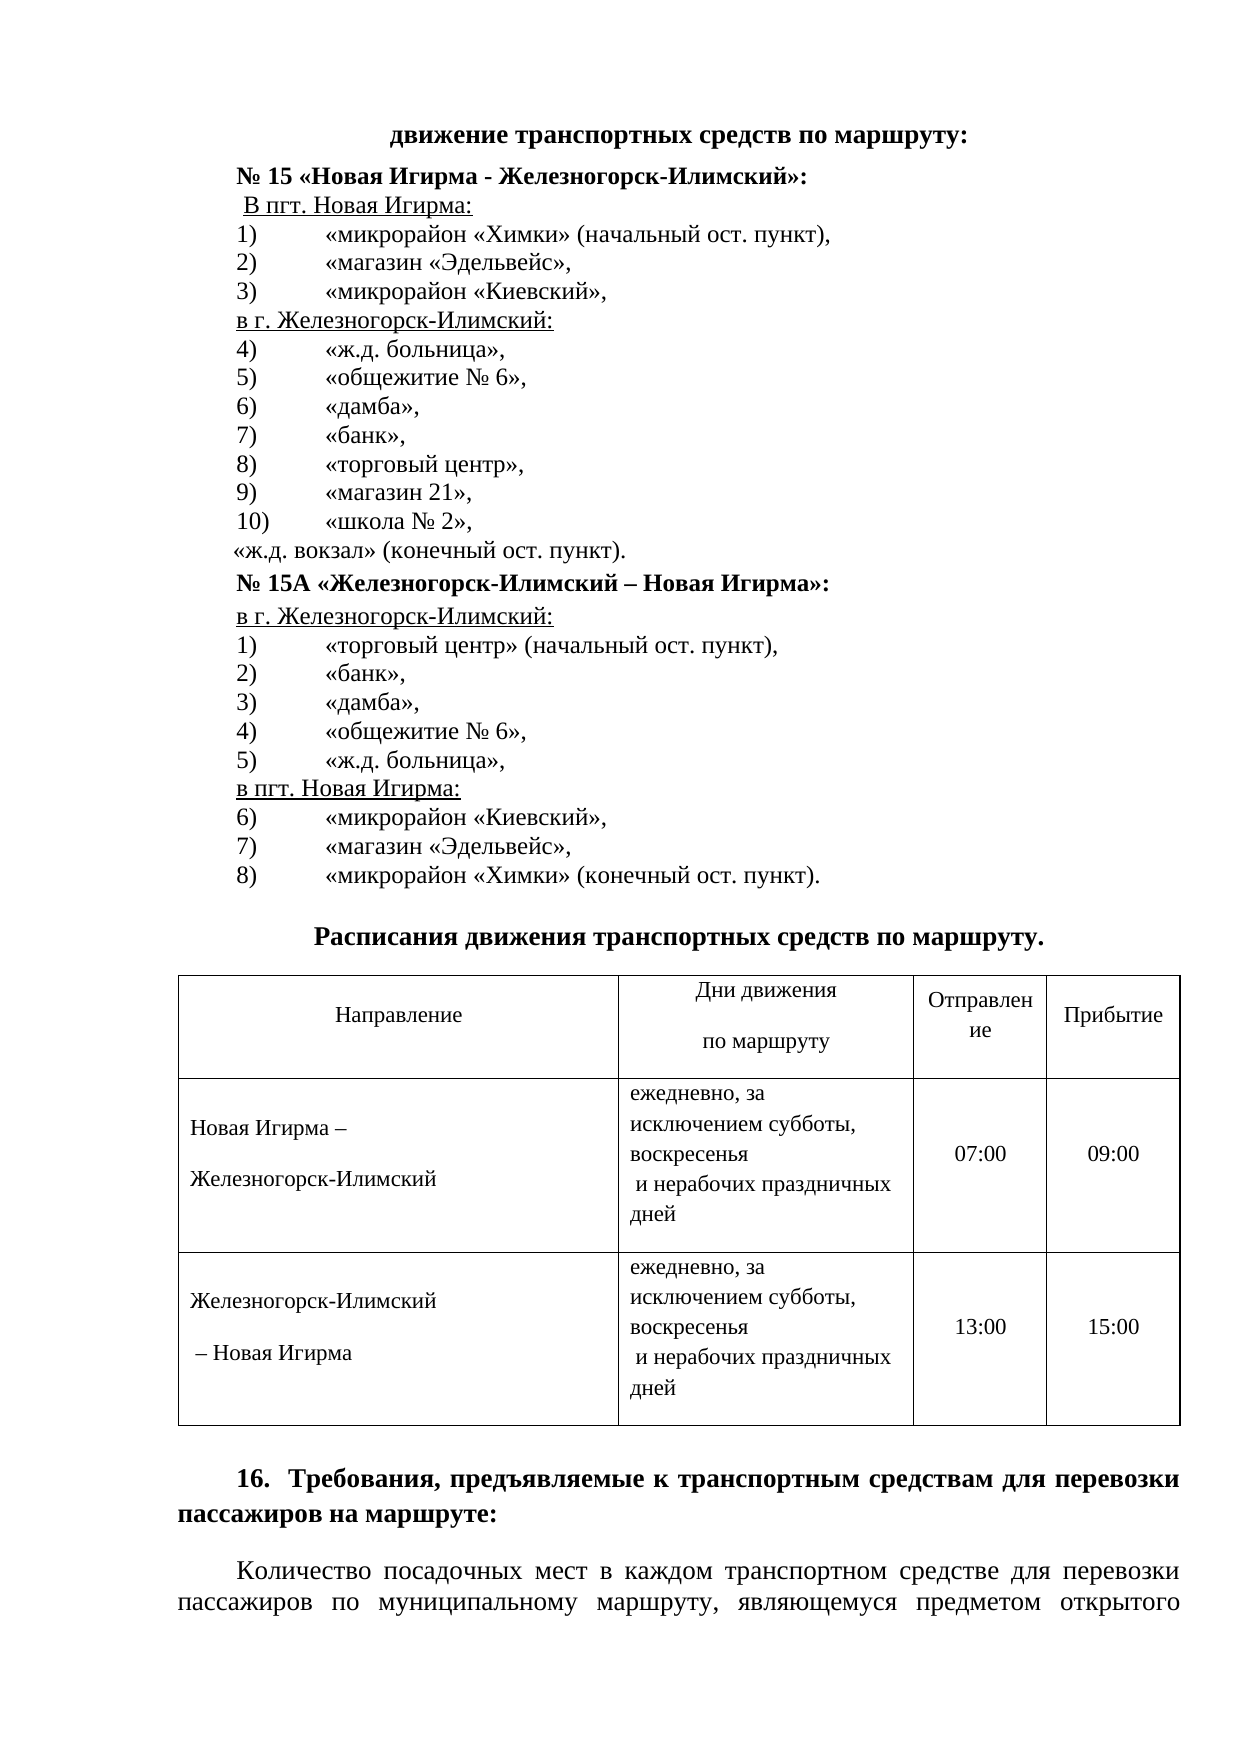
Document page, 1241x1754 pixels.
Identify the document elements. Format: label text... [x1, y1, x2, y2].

text Расписания движения транспортных средств по маршруту. [177, 920, 1181, 951]
text № 15А «Железногорск-Илимский – Новая Игирма»: [177, 568, 1181, 597]
list «банк», [181, 658, 1181, 687]
list «микрорайон «Химки» (конечный ост. пункт). [181, 860, 1181, 888]
list движение транспортных средств по маршруту: [177, 118, 1181, 149]
table_header Отправление [914, 976, 1046, 1078]
list «микрорайон «Химки» (начальный ост. пункт), [181, 219, 1181, 247]
list «магазин 21», [181, 477, 1181, 506]
table_cell ежедневно, за исключением субботы, воскресенья и нерабочих праздничных дней [619, 1079, 913, 1252]
table_cell 13:00 [914, 1253, 1046, 1425]
list «ж.д. больница», [181, 334, 1181, 362]
table_cell 15:00 [1047, 1253, 1179, 1425]
list В пгт. Новая Игирма: [181, 190, 1181, 219]
list «общежитие № 6», [181, 716, 1181, 745]
list № 15 «Новая Игирма - Железногорск-Илимский»: [177, 161, 1181, 190]
table_header Прибытие [1047, 976, 1179, 1078]
table_cell 09:00 [1047, 1079, 1179, 1252]
table_cell ежедневно, за исключением субботы, воскресенья и нерабочих праздничных дней [619, 1253, 913, 1425]
table_cell Новая Игирма – Железногорск-Илимский [179, 1079, 618, 1252]
table_cell 07:00 [914, 1079, 1046, 1252]
list в г. Железногорск-Илимский: [181, 305, 1181, 334]
list «торговый центр», [181, 449, 1181, 477]
table_header Направление [179, 976, 618, 1078]
text 16. Требования, предъявляемые к транспортным средствам для перевозки пассажиров на маршруте: [177, 1462, 1181, 1529]
list «микрорайон «Киевский», [181, 276, 1181, 305]
list «общежитие № 6», [181, 362, 1181, 391]
list «микрорайон «Киевский», [181, 802, 1181, 831]
table_header Дни движения по маршруту [619, 976, 913, 1078]
text «ж.д. вокзал» (конечный ост. пункт). [177, 535, 1181, 564]
list «школа № 2», [181, 506, 1181, 535]
list в пгт. Новая Игирма: [181, 773, 1181, 802]
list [177, 1554, 1181, 1616]
list «торговый центр» (начальный ост. пункт), [181, 630, 1181, 658]
list в г. Железногорск-Илимский: [181, 601, 1181, 630]
list «магазин «Эдельвейс», [181, 247, 1181, 276]
table_cell Железногорск-Илимский – Новая Игирма [179, 1253, 618, 1425]
list «магазин «Эдельвейс», [181, 831, 1181, 860]
list «банк», [181, 420, 1181, 449]
list «дамба», [181, 687, 1181, 716]
list «дамба», [181, 391, 1181, 420]
list «ж.д. больница», [181, 745, 1181, 773]
